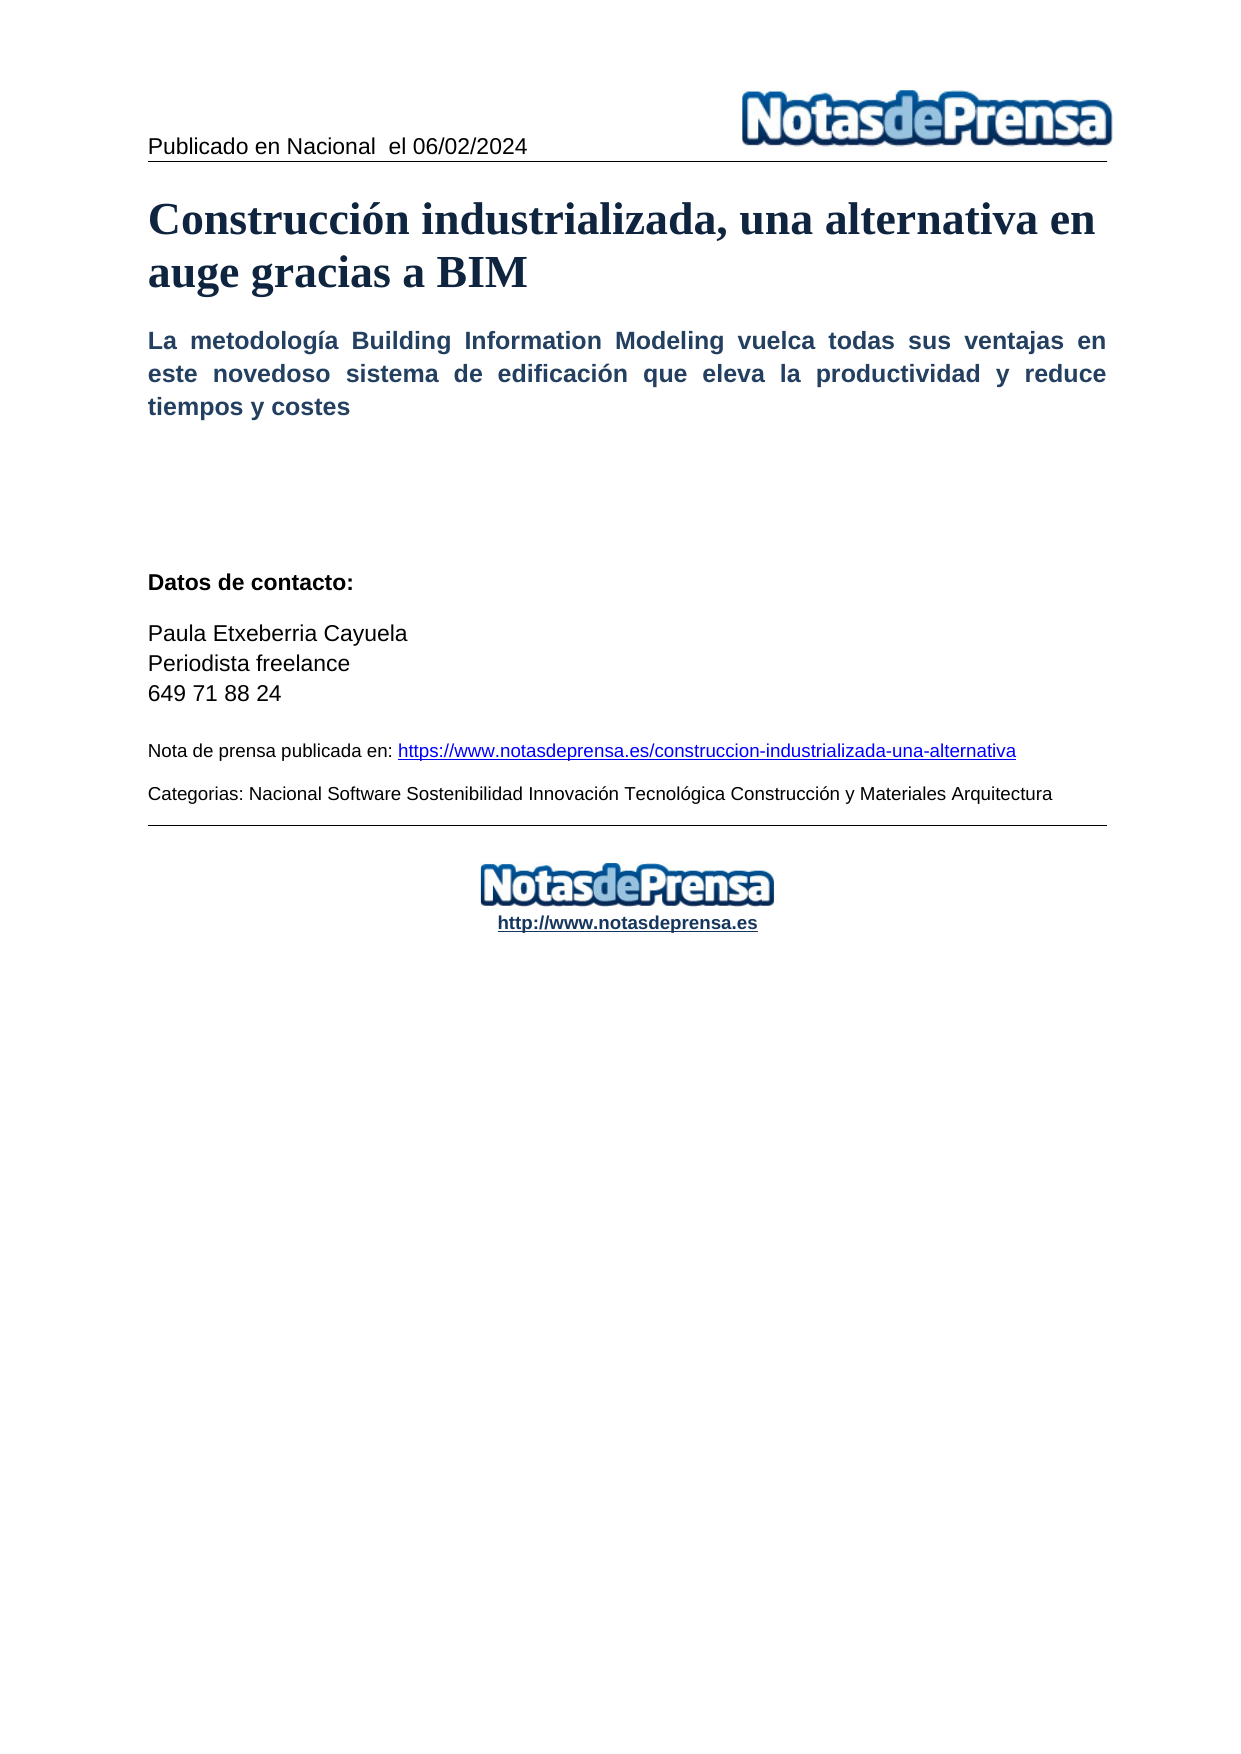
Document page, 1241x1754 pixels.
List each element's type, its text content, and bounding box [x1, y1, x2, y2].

picture [742, 90, 1113, 148]
picture [480, 862, 775, 908]
text Periodista freelance [148, 650, 1063, 676]
text http://www.notasdeprensa.es [148, 912, 1107, 934]
text Datos de contacto: [148, 568, 1107, 595]
text 649 71 88 24 [148, 680, 1063, 706]
subtitle La metodología Building Information Modeling vuelca todas sus ventajas en este novedoso sistema de edificación que eleva la productividad y reduce tiempos y costes [148, 326, 1107, 421]
subtitle Construcción industrializada, una alternativa en auge gracias a BIM [148, 192, 1107, 297]
text Categorias: Nacional Software Sostenibilidad Innovación Tecnológica Construcción y Materiales Arquitectura [148, 783, 1107, 804]
text Publicado en Nacional el 06/02/2024 [148, 133, 1107, 161]
text Nota de prensa publicada en: https://www.notasdeprensa.es/construccion-industrializada-una-alternativa [148, 740, 1107, 762]
text Paula Etxeberria Cayuela [148, 619, 1063, 646]
